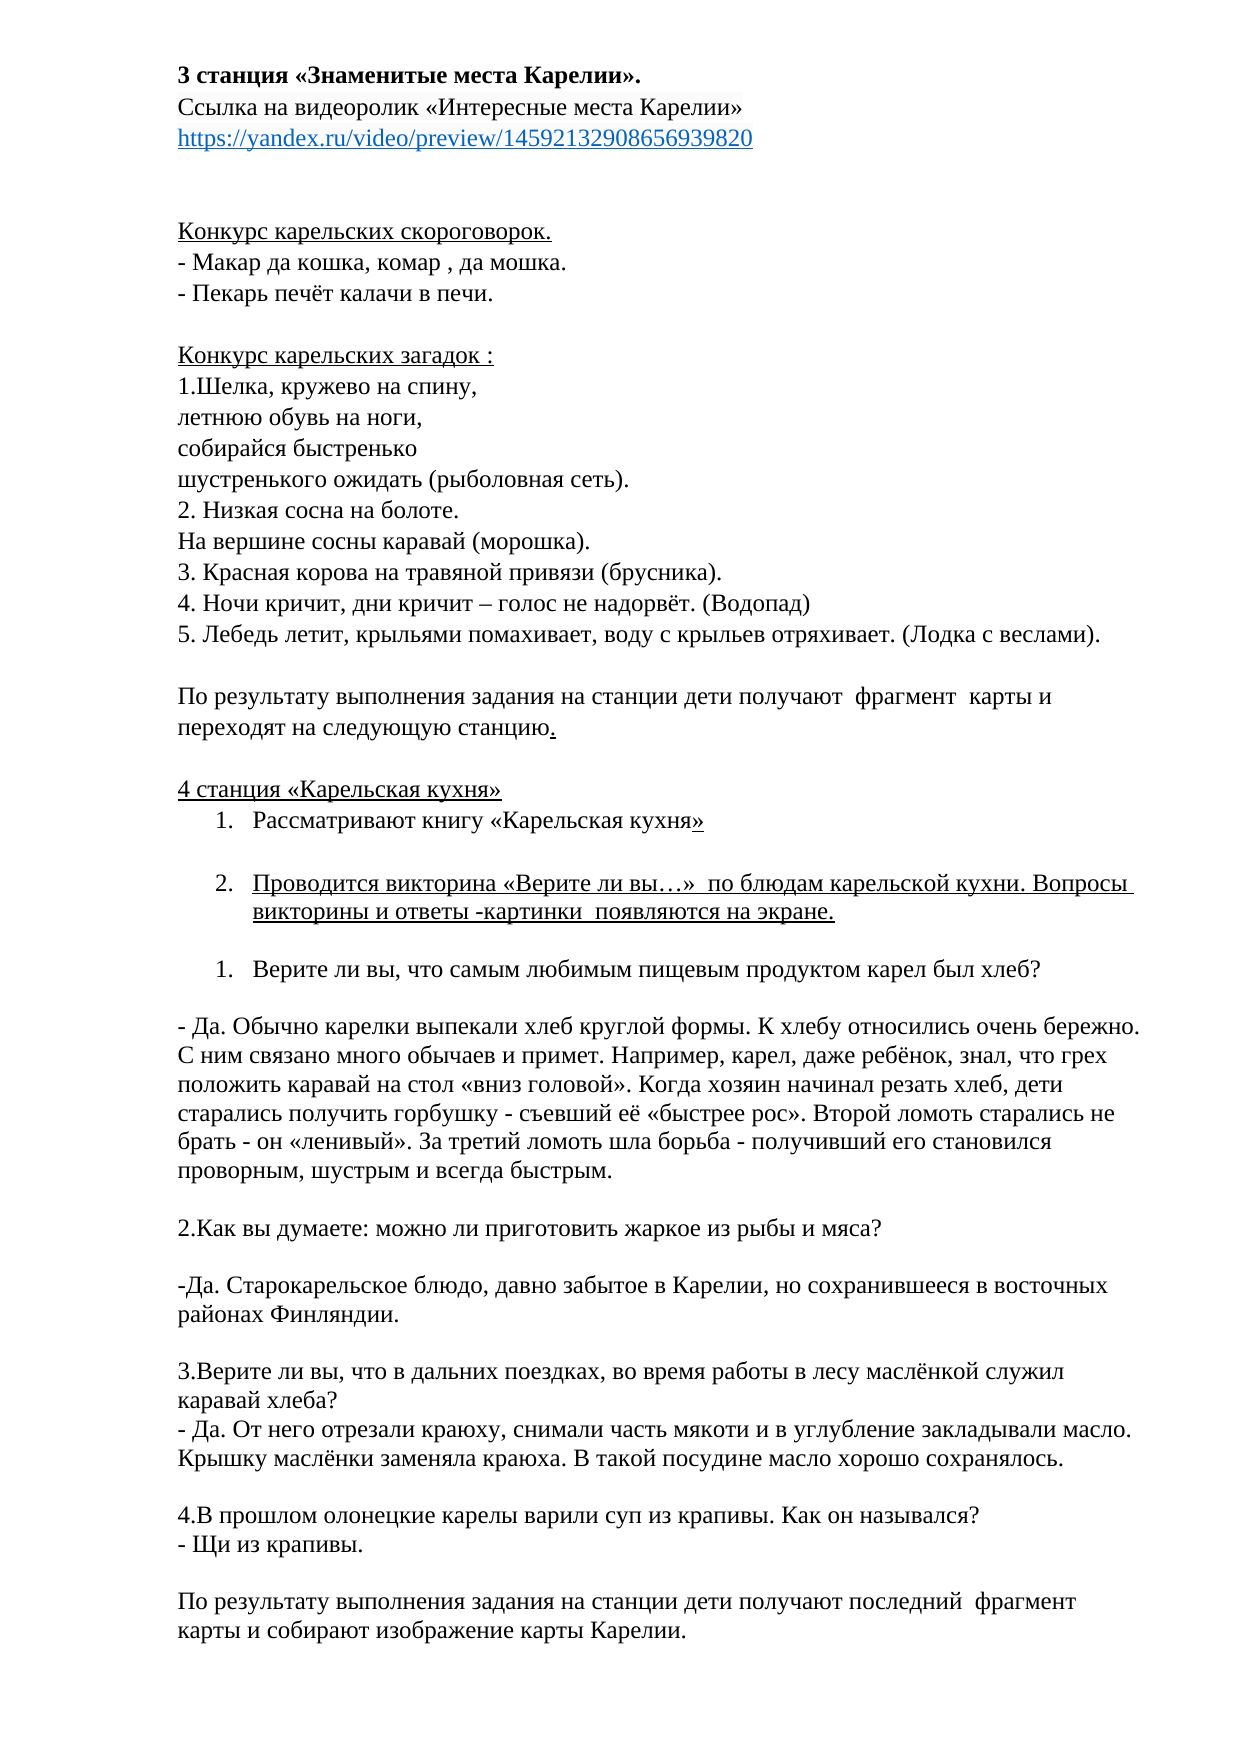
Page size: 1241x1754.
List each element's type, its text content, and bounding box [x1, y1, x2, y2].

text Конкурс карельских скороговорок. [177, 216, 1152, 244]
text По результату выполнения задания на станции дети получают последний фрагмент карты и собирают изображение карты Карелии. [177, 1586, 1152, 1644]
list Рассматривают книгу «Карельская кухня» [215, 806, 1152, 834]
text - Пекарь печёт калачи в печи. [177, 278, 1152, 307]
text 4. Ночи кричит, дни кричит – голос не надорвёт. (Водопад) [177, 588, 1152, 617]
text шустренького ожидать (рыболовная сеть). [177, 464, 1152, 493]
text 2.Как вы думаете: можно ли приготовить жаркое из рыбы и мяса? [177, 1213, 1152, 1241]
text - Да. От него отрезали краюху, снимали часть мякоти и в углубление закладывали масло. Крышку маслёнки заменяла краюха. В такой посудине масло хорошо сохранялось. [177, 1414, 1152, 1471]
text -Да. Старокарельское блюдо, давно забытое в Карелии, но сохранившееся в восточных районах Финляндии. [177, 1270, 1152, 1328]
text По результату выполнения задания на станции дети получают фрагмент карты и переходят на следующую станцию. [177, 681, 1152, 741]
text собирайся быстренько [177, 433, 1152, 462]
text Конкурс карельских загадок : [177, 340, 1152, 369]
text - Да. Обычно карелки выпекали хлеб круглой формы. К хлебу относились очень бережно. С ним связано много обычаев и примет. Например, карел, даже ребёнок, знал, что грех положить каравай на стол «вниз головой». Когда хозяин начинал резать хлеб, дети старались получить горбушку - съевший её «быстрее рос». Второй ломоть старались не брать - он «ленивый». За третий ломоть шла борьба - получивший его становился проворным, шустрым и всегда быстрым. [177, 1011, 1152, 1184]
text 3.Верите ли вы, что в дальних поездках, во время работы в лесу маслёнкой служил каравай хлеба? [177, 1356, 1152, 1414]
text - Макар да кошка, комар , да мошка. [177, 247, 1152, 276]
text 2. Низкая сосна на болоте. [177, 495, 1152, 524]
text 5. Лебедь летит, крыльями помахивает, воду с крыльев отряхивает. (Лодка с веслами). [177, 619, 1152, 648]
text 3 станция «Знаменитые места Карелии». [177, 61, 1152, 89]
text 3. Красная корова на травяной привязи (брусника). [177, 557, 1152, 586]
text - Щи из крапивы. [177, 1529, 1152, 1558]
text 4 станция «Карельская кухня» [177, 774, 1152, 803]
text 4.В прошлом олонецкие карелы варили суп из крапивы. Как он назывался? [177, 1500, 1152, 1529]
text летнюю обувь на ноги, [177, 402, 1152, 431]
text На вершине сосны каравай (морошка). [177, 526, 1152, 555]
text 1.Шелка, кружево на спину, [177, 371, 1152, 400]
list Верите ли вы, что самым любимым пищевым продуктом карел был хлеб? [215, 954, 1152, 983]
list Проводится викторина «Верите ли вы…» по блюдам карельской кухни. Вопросы викторины и ответы -картинки появляются на экране. [215, 868, 1152, 925]
text Ссылка на видеоролик «Интересные места Карелии» https://yandex.ru/video/preview/14592132908656939820 [177, 92, 1152, 151]
